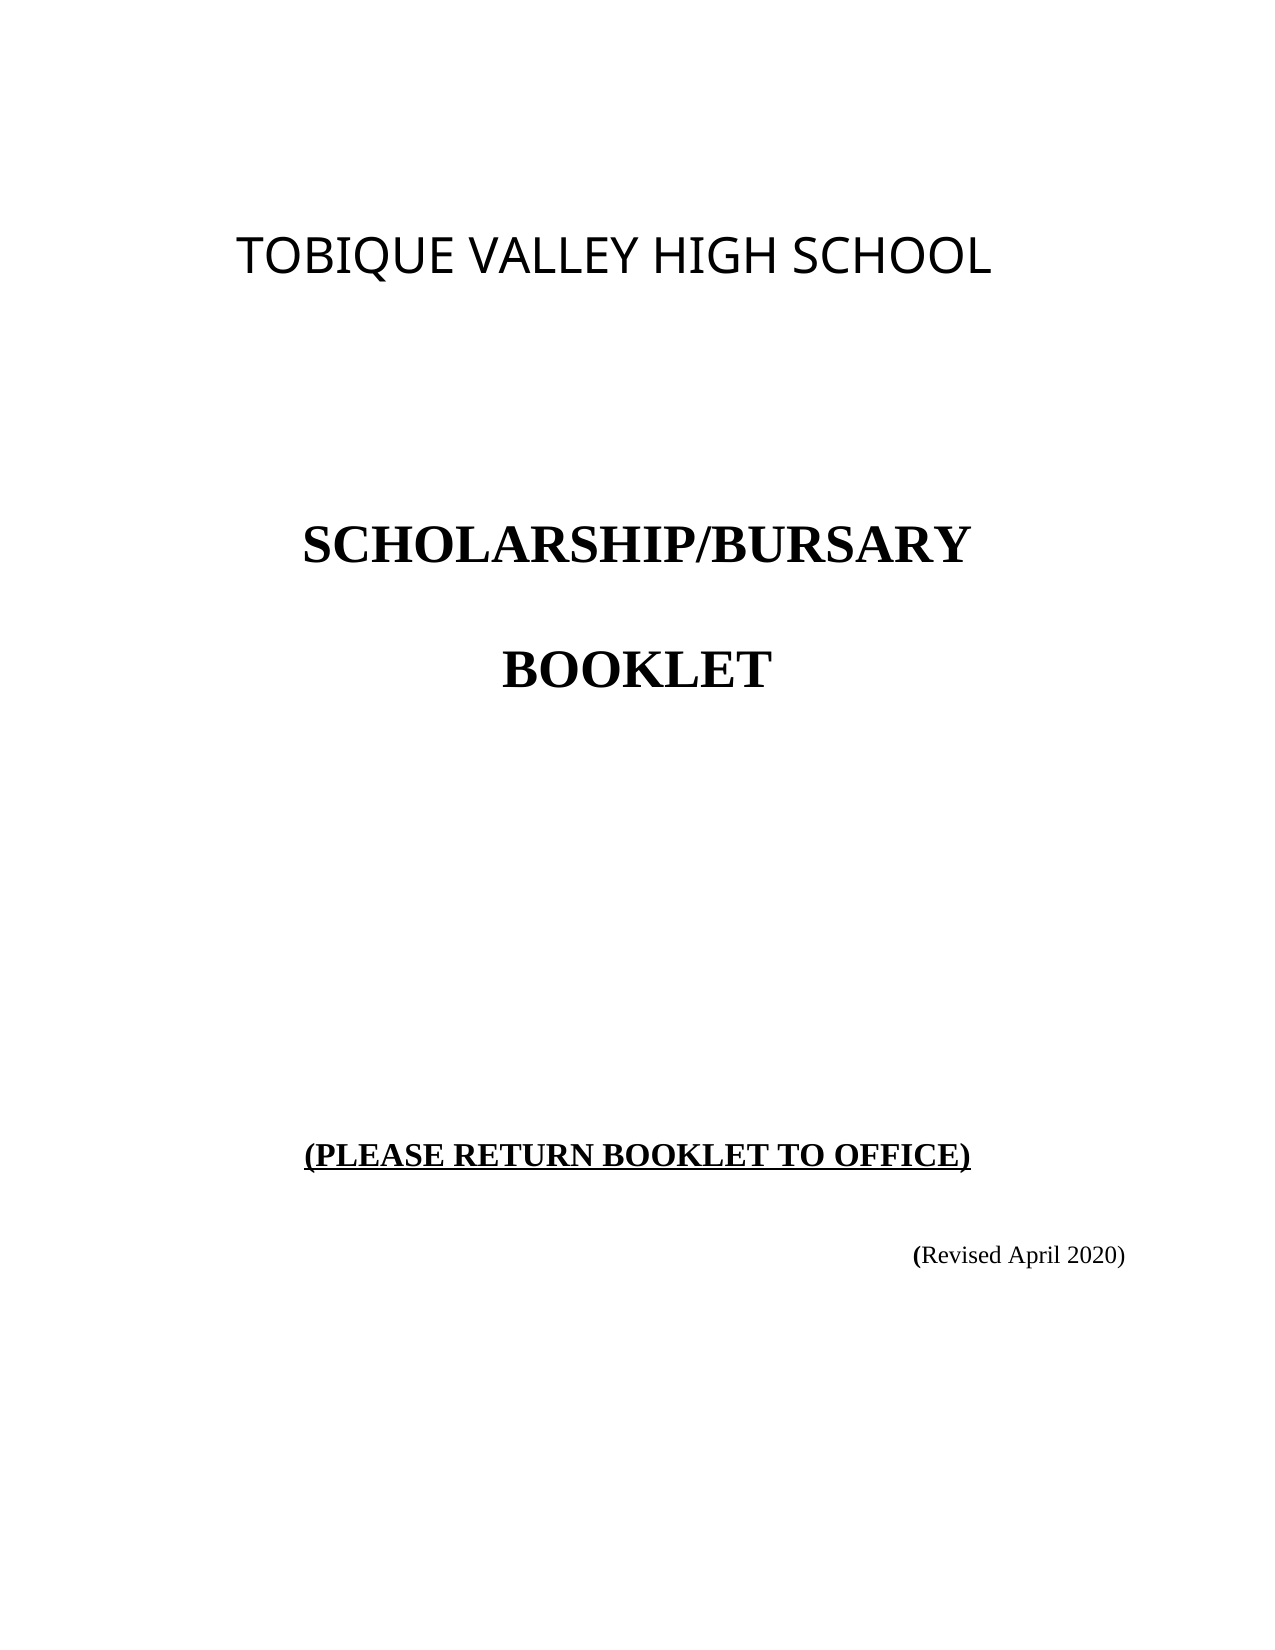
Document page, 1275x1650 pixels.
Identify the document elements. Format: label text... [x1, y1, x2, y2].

text (PLEASE RETURN BOOKLET TO OFFICE) [150, 1135, 1125, 1173]
text (Revised April 2020) [150, 1240, 1125, 1269]
text SCHOLARSHIP/BURSARY [150, 512, 1125, 574]
text BOOKLET [150, 636, 1125, 699]
